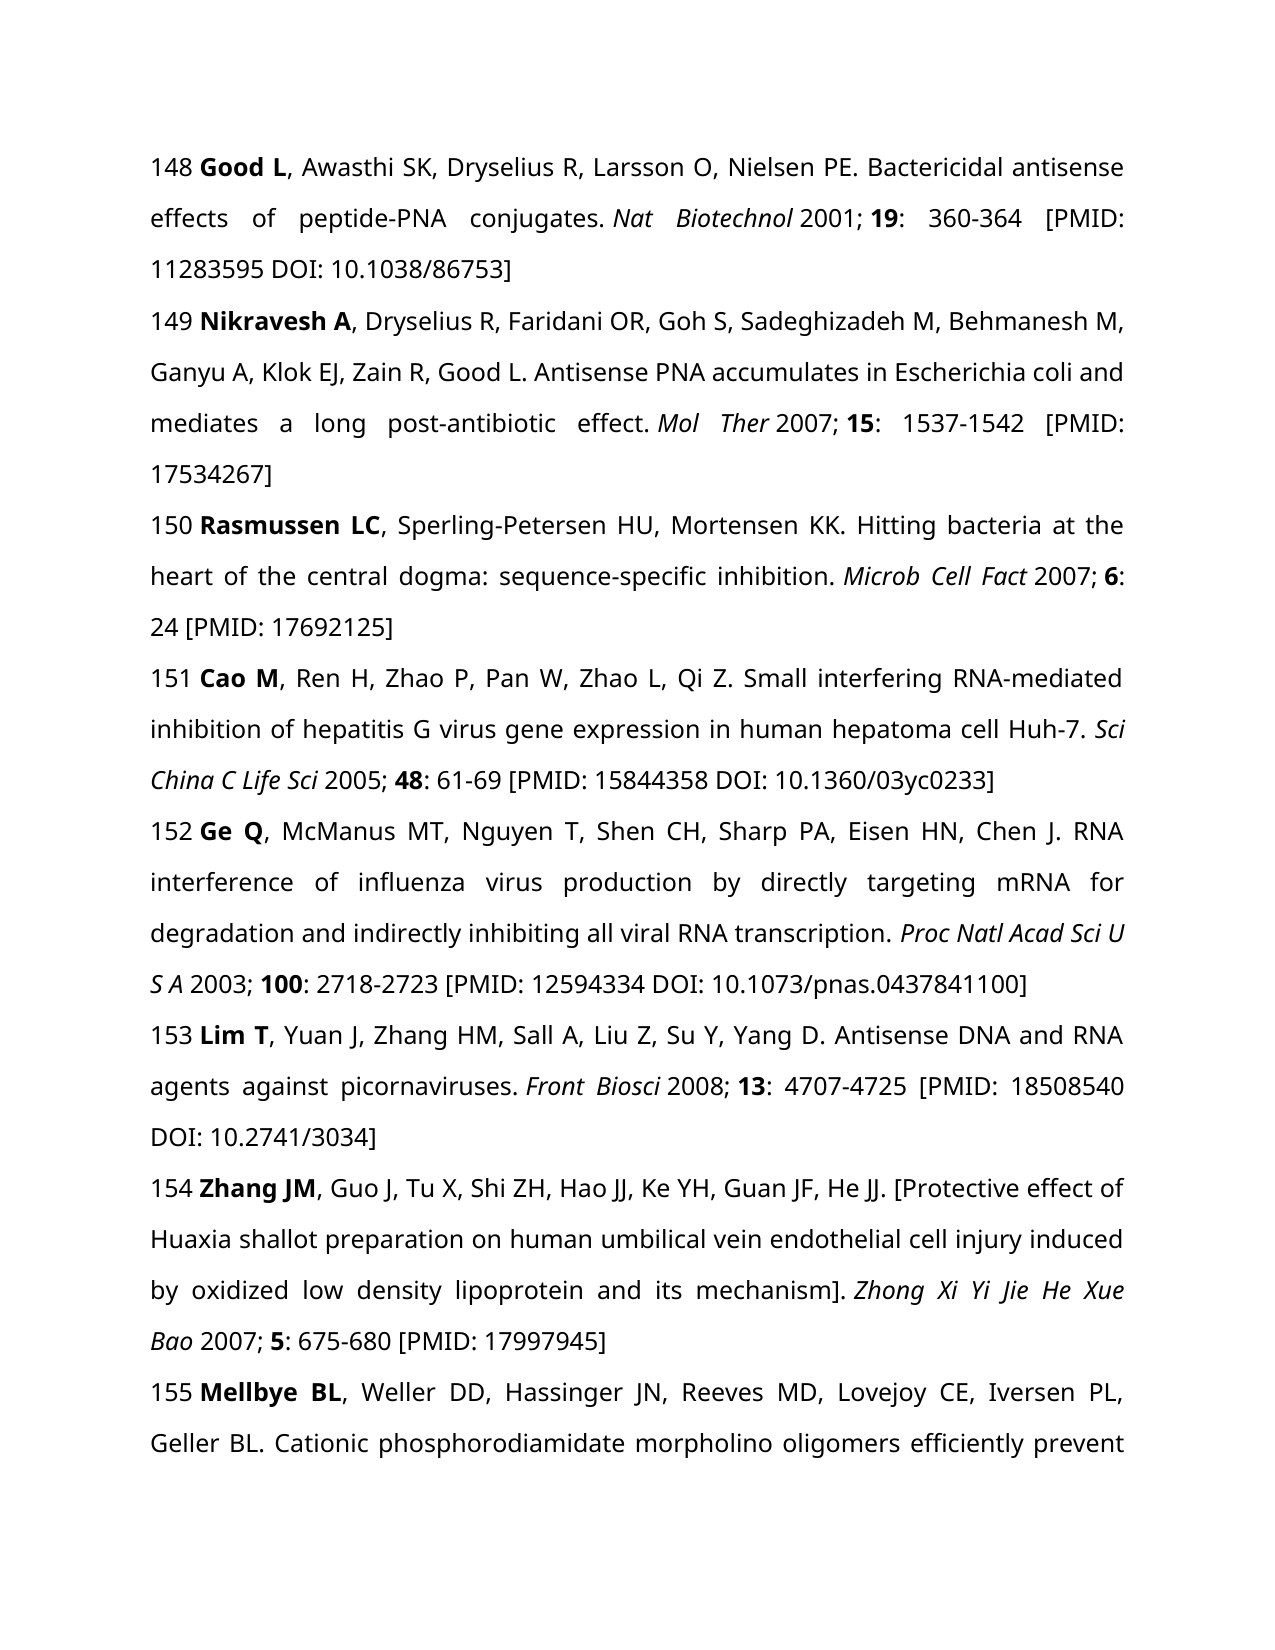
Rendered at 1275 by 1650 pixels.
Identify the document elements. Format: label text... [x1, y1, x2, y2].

text 154 Zhang JM, Guo J, Tu X, Shi ZH, Hao JJ, Ke YH, Guan JF, He JJ. [Protective effect of Huaxia shallot preparation on human umbilical vein endothelial cell injury induced by oxidized low density lipoprotein and its mechanism]. Zhong Xi Yi Jie He Xue Bao 2007; 5: 675-680 [PMID: 17997945] [150, 1171, 1125, 1358]
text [150, 1375, 1125, 1460]
text 151 Cao M, Ren H, Zhao P, Pan W, Zhao L, Qi Z. Small interfering RNA-mediated inhibition of hepatitis G virus gene expression in human hepatoma cell Huh-7. Sci China C Life Sci 2005; 48: 61-69 [PMID: 15844358 DOI: 10.1360/03yc0233] [150, 660, 1125, 797]
text 152 Ge Q, McManus MT, Nguyen T, Shen CH, Sharp PA, Eisen HN, Chen J. RNA interference of influenza virus production by directly targeting mRNA for degradation and indirectly inhibiting all viral RNA transcription. Proc Natl Acad Sci U S A 2003; 100: 2718-2723 [PMID: 12594334 DOI: 10.1073/pnas.0437841100] [150, 813, 1125, 1001]
text 150 Rasmussen LC, Sperling-Petersen HU, Mortensen KK. Hitting bacteria at the heart of the central dogma: sequence-specific inhibition. Microb Cell Fact 2007; 6: 24 [PMID: 17692125] [150, 507, 1125, 643]
text 148 Good L, Awasthi SK, Dryselius R, Larsson O, Nielsen PE. Bactericidal antisense effects of peptide-PNA conjugates. Nat Biotechnol 2001; 19: 360-364 [PMID: 11283595 DOI: 10.1038/86753] [150, 150, 1125, 286]
text 149 Nikravesh A, Dryselius R, Faridani OR, Goh S, Sadeghizadeh M, Behmanesh M, Ganyu A, Klok EJ, Zain R, Good L. Antisense PNA accumulates in Escherichia coli and mediates a long post-antibiotic effect. Mol Ther 2007; 15: 1537-1542 [PMID: 17534267] [150, 303, 1125, 490]
text 153 Lim T, Yuan J, Zhang HM, Sall A, Liu Z, Su Y, Yang D. Antisense DNA and RNA agents against picornaviruses. Front Biosci 2008; 13: 4707-4725 [PMID: 18508540 DOI: 10.2741/3034] [150, 1018, 1125, 1154]
